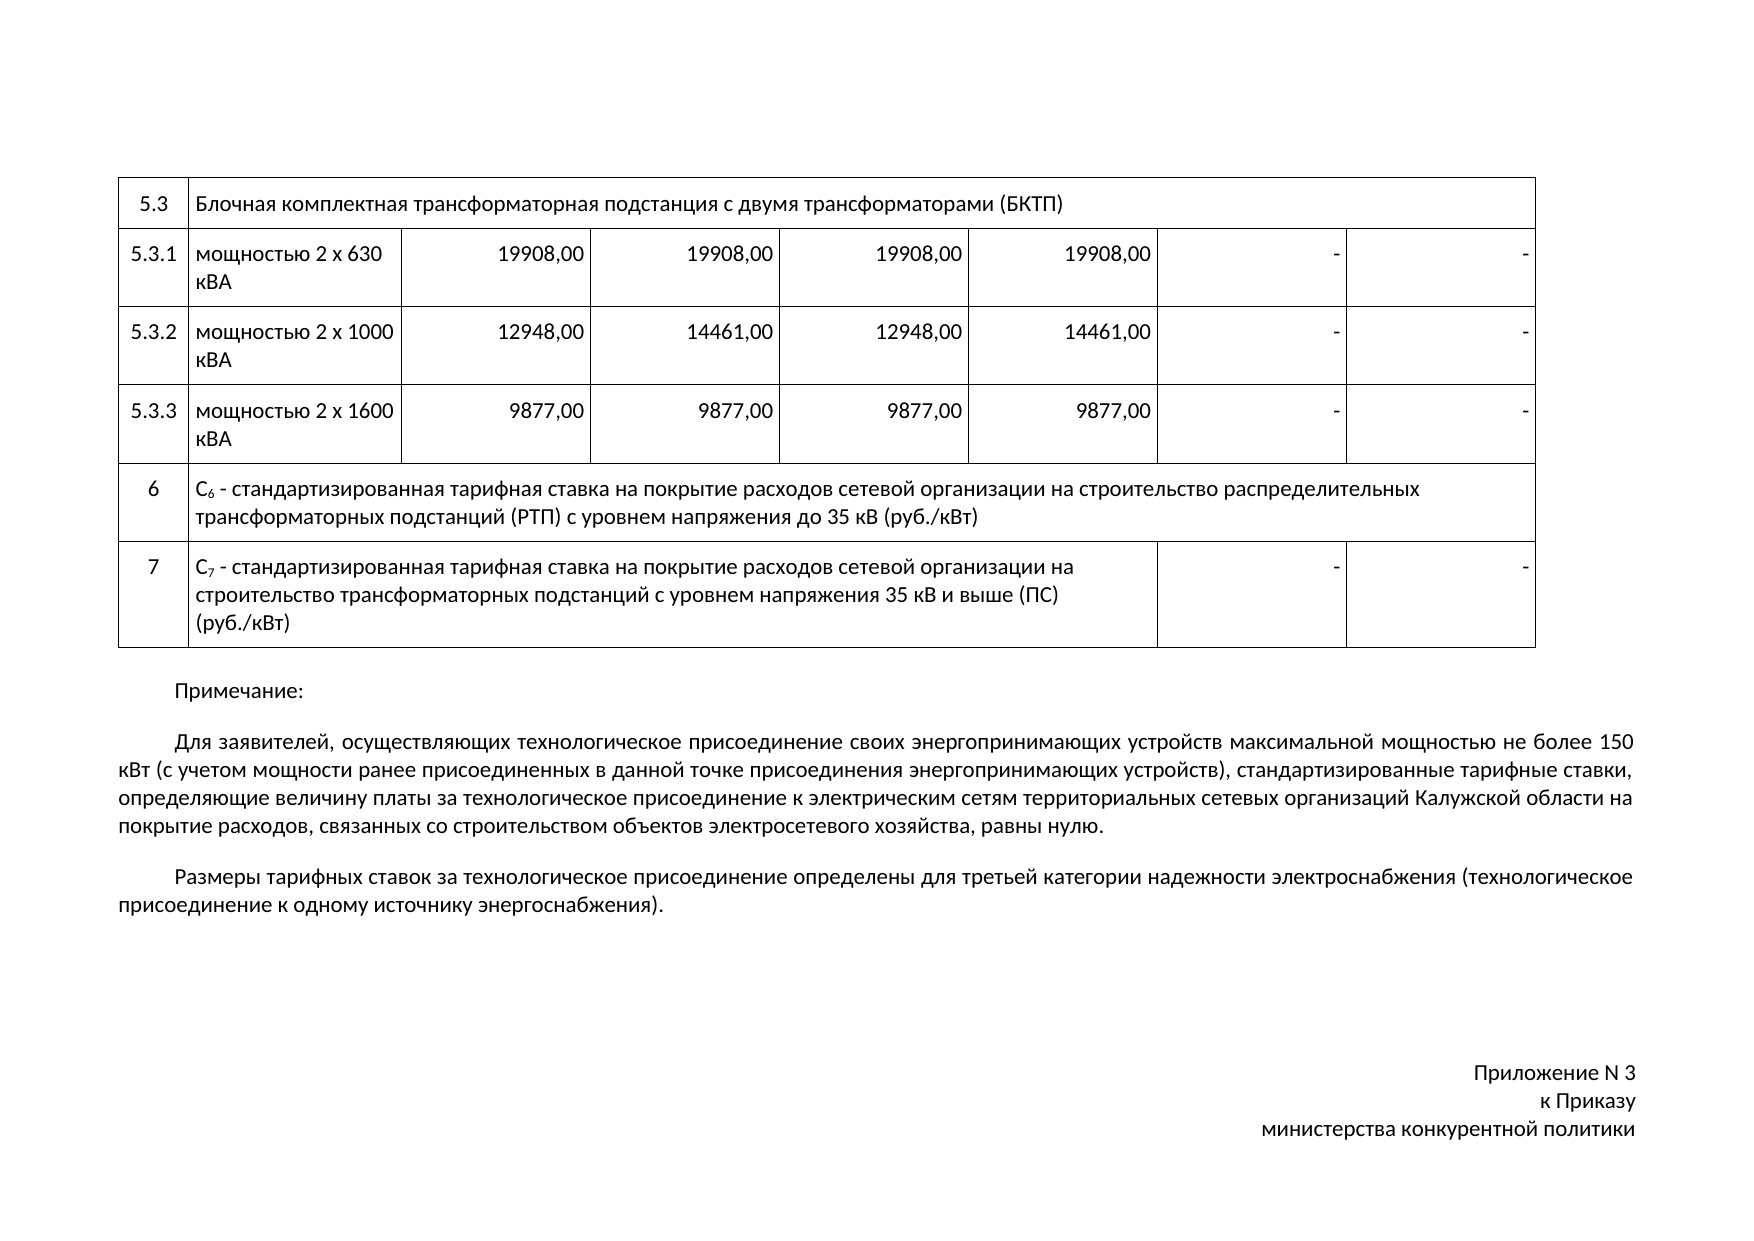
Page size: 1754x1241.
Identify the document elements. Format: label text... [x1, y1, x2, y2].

table_cell 9877,00 [591, 385, 779, 462]
table_cell мощностью 2 x 1000 кВА [189, 307, 401, 384]
table_cell С7 - стандартизированная тарифная ставка на покрытие расходов сетевой организации на строительство трансформаторных подстанций с уровнем напряжения 35 кВ и выше (ПС) (руб./кВт) [189, 542, 1157, 647]
table_cell - [1347, 385, 1535, 462]
table_cell 19908,00 [969, 229, 1157, 306]
table_cell 19908,00 [402, 229, 590, 306]
table_cell 5.3.2 [119, 307, 188, 384]
table_cell 5.3.3 [119, 385, 188, 462]
table_cell 19908,00 [780, 229, 968, 306]
table_cell - [1158, 307, 1346, 384]
table_cell 5.3 [119, 178, 188, 227]
text Для заявителей, осуществляющих технологическое присоединение своих энергопринимающих устройств максимальной мощностью не более 150 кВт (с учетом мощности ранее присоединенных в данной точке присоединения энергопринимающих устройств), стандартизированные тарифные ставки, определяющие величину платы за технологическое присоединение к электрическим сетям территориальных сетевых организаций Калужской области на покрытие расходов, связанных со строительством объектов электросетевого хозяйства, равны нулю. [118, 727, 1636, 839]
text министерства конкурентной политики [118, 1114, 1636, 1142]
table_cell С6 - стандартизированная тарифная ставка на покрытие расходов сетевой организации на строительство распределительных трансформаторных подстанций (РТП) с уровнем напряжения до 35 кВ (руб./кВт) [189, 464, 1535, 541]
table_cell 19908,00 [591, 229, 779, 306]
table_cell 12948,00 [780, 307, 968, 384]
table_cell 12948,00 [402, 307, 590, 384]
table_cell мощностью 2 x 630 кВА [189, 229, 401, 306]
table_cell 14461,00 [969, 307, 1157, 384]
table_cell - [1158, 385, 1346, 462]
table_cell 5.3.1 [119, 229, 188, 306]
table_cell - [1347, 542, 1535, 647]
table_cell 14461,00 [591, 307, 779, 384]
table_cell 9877,00 [969, 385, 1157, 462]
text Размеры тарифных ставок за технологическое присоединение определены для третьей категории надежности электроснабжения (технологическое присоединение к одному источнику энергоснабжения). [118, 862, 1636, 918]
table_cell мощностью 2 x 1600 кВА [189, 385, 401, 462]
table_cell - [1347, 229, 1535, 306]
text к Приказу [118, 1086, 1636, 1114]
table_cell 9877,00 [780, 385, 968, 462]
table_cell 7 [119, 542, 188, 647]
table_cell Блочная комплектная трансформаторная подстанция с двумя трансформаторами (БКТП) [189, 178, 1535, 227]
text Приложение N 3 [118, 1058, 1636, 1086]
table_cell - [1347, 307, 1535, 384]
table_cell - [1158, 229, 1346, 306]
table_cell 6 [119, 464, 188, 541]
table_cell - [1158, 542, 1346, 647]
table_cell 9877,00 [402, 385, 590, 462]
text Примечание: [118, 676, 1636, 704]
